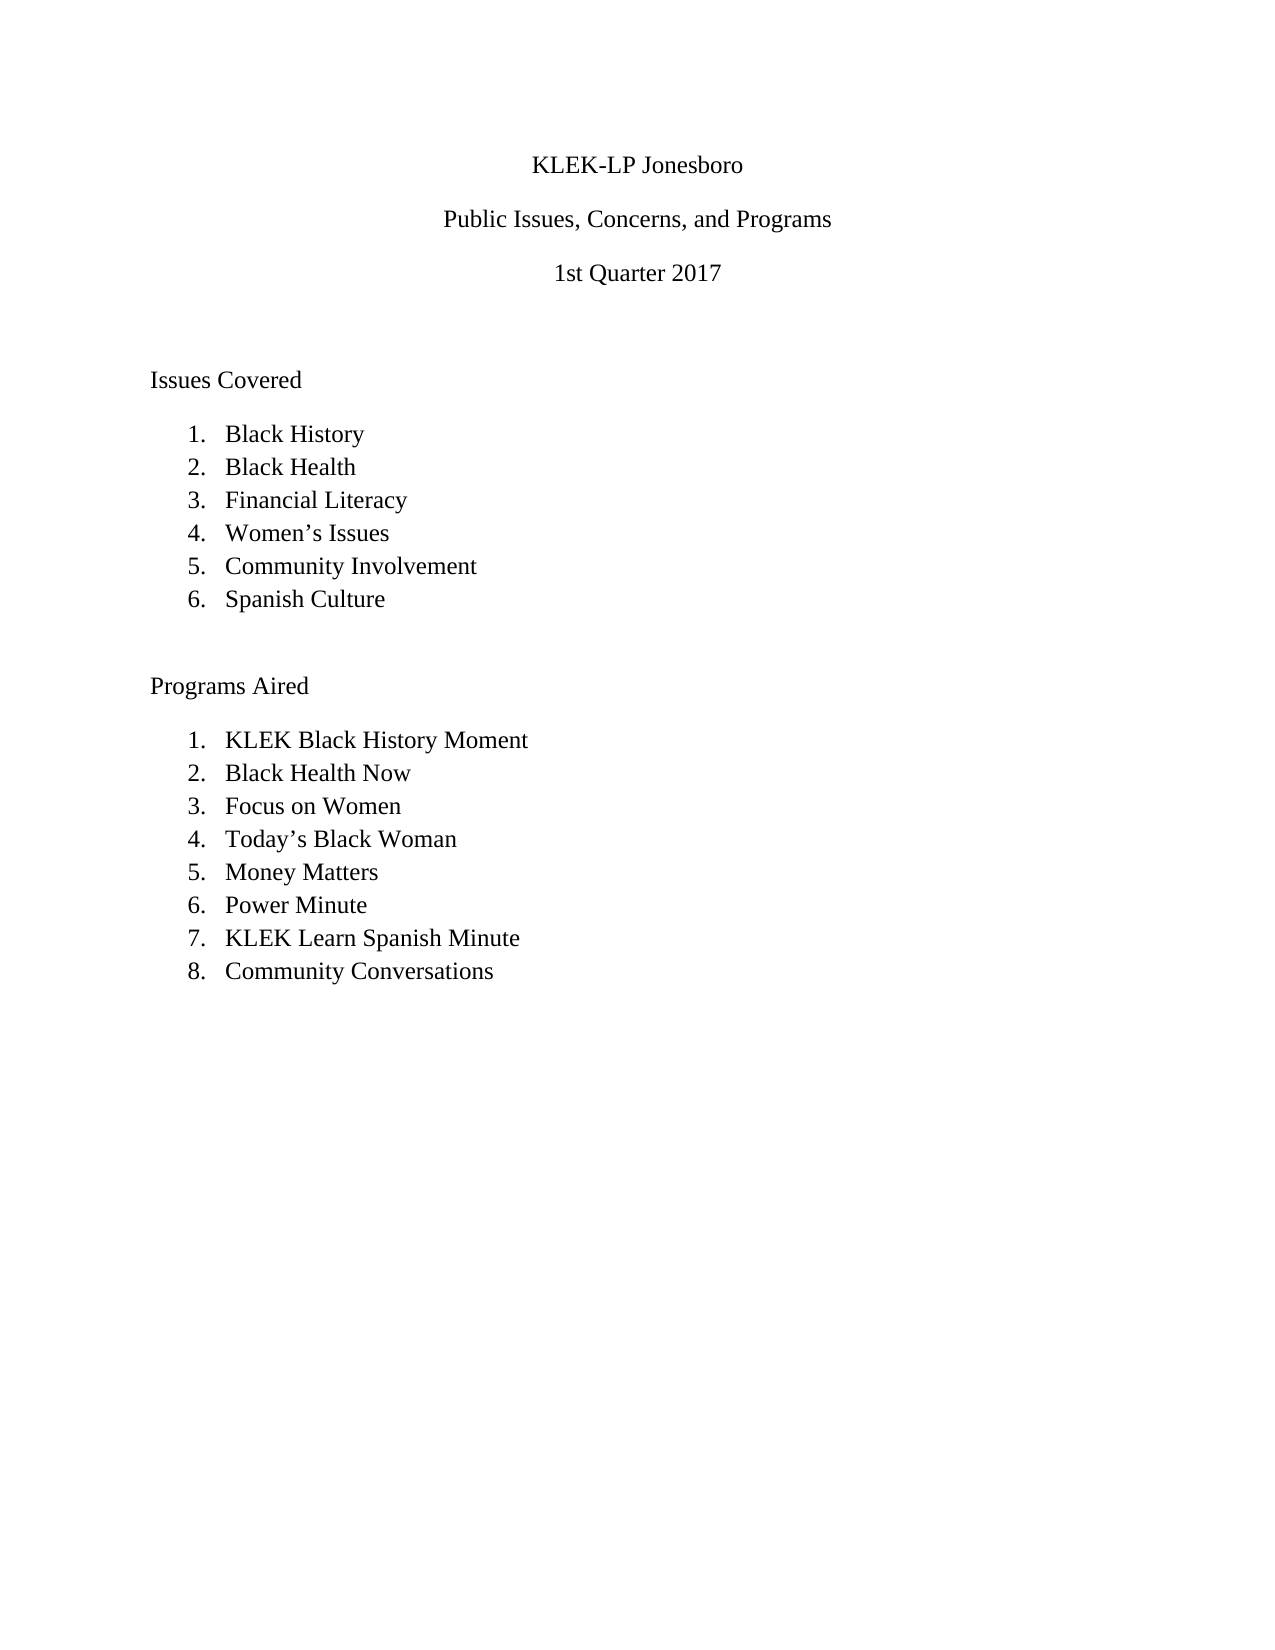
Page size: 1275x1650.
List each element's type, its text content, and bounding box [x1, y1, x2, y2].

list Black Health [187, 452, 1125, 481]
list Focus on Women [187, 791, 1125, 820]
text 1st Quarter 2017 [150, 258, 1125, 286]
list Community Involvement [187, 551, 1125, 580]
text Public Issues, Concerns, and Programs [150, 204, 1125, 233]
list KLEK Black History Moment [187, 725, 1125, 754]
list Community Conversations [187, 956, 1125, 985]
list Today’s Black Woman [187, 824, 1125, 853]
list Black History [187, 419, 1125, 448]
list Power Minute [187, 890, 1125, 919]
list Spanish Culture [187, 584, 1125, 613]
list KLEK Learn Spanish Minute [187, 923, 1125, 952]
list Women’s Issues [187, 518, 1125, 547]
list Black Health Now [187, 758, 1125, 787]
list Financial Literacy [187, 485, 1125, 514]
text Issues Covered [150, 365, 1125, 394]
text Programs Aired [150, 671, 1125, 700]
text KLEK-LP Jonesboro [150, 150, 1125, 179]
list Money Matters [187, 857, 1125, 886]
